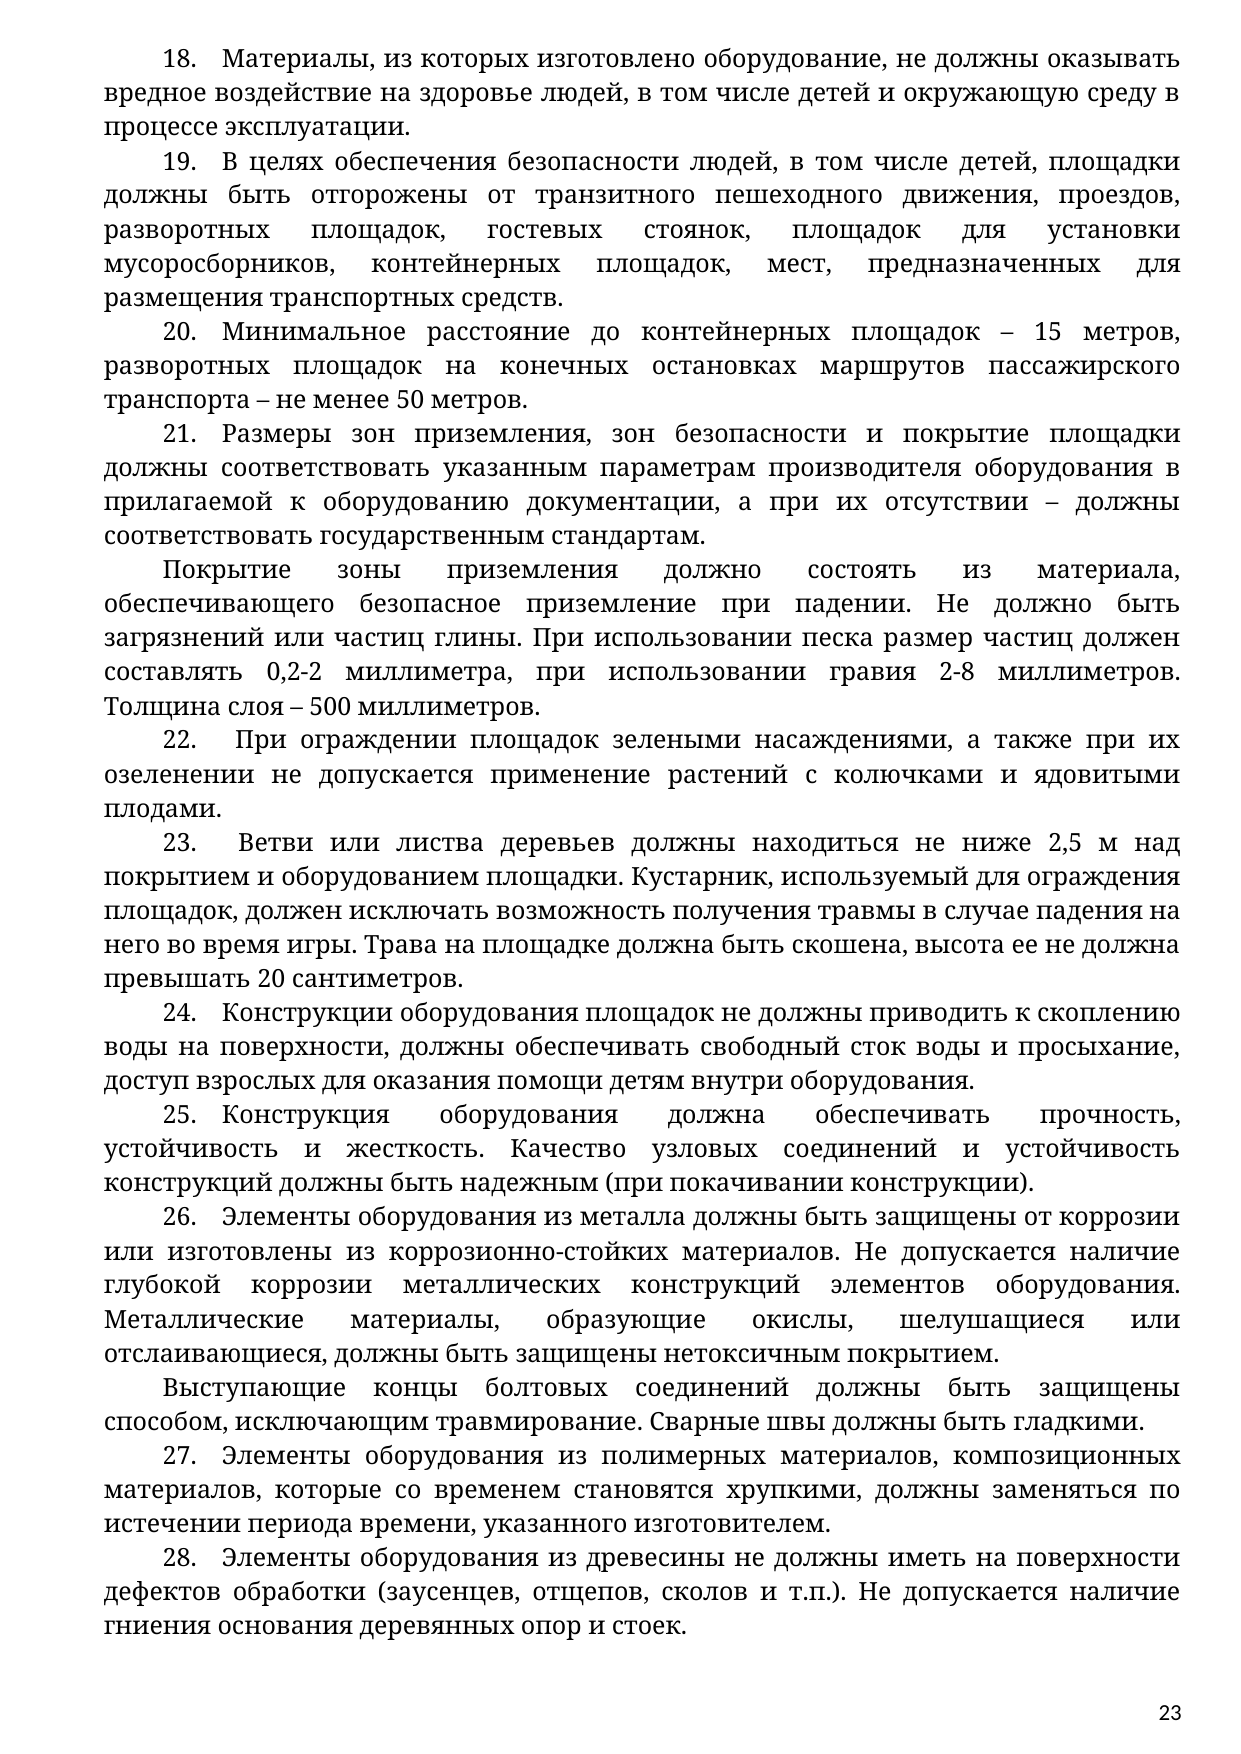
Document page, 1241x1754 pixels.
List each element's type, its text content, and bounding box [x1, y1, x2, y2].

text Выступающие концы болтовых соединений должны быть защищены способом, исключающим травмирование. Сварные швы должны быть гладкими. [103, 1369, 1181, 1437]
text Покрытие зоны приземления должно состоять из материала, обеспечивающего безопасное приземление при падении. Не должно быть загрязнений или частиц глины. При использовании песка размер частиц должен составлять 0,2-, при использовании гравия 2-. Толщина слоя – . [103, 552, 1181, 722]
text 21. Размеры зон приземления, зон безопасности и покрытие площадки должны соответствовать указанным параметрам производителя оборудования в прилагаемой к оборудованию документации, а при их отсутствии – должны соответствовать государственным стандартам. [103, 416, 1181, 552]
text 19. В целях обеспечения безопасности людей, в том числе детей, площадки должны быть отгорожены от транзитного пешеходного движения, проездов, разворотных площадок, гостевых стоянок, площадок для установки мусоросборников, контейнерных площадок, мест, предназначенных для размещения транспортных средств. [103, 143, 1181, 313]
text 26. Элементы оборудования из металла должны быть защищены от коррозии или изготовлены из коррозионно-стойких материалов. Не допускается наличие глубокой коррозии металлических конструкций элементов оборудования. Металлические материалы, образующие окислы, шелушащиеся или отслаивающиеся, должны быть защищены нетоксичным покрытием. [103, 1199, 1181, 1369]
text 20. Минимальное расстояние до контейнерных площадок – , разворотных площадок на конечных остановках маршрутов пассажирского транспорта – не менее . [103, 313, 1181, 416]
text 27. Элементы оборудования из полимерных материалов, композиционных материалов, которые со временем становятся хрупкими, должны заменяться по истечении периода времени, указанного изготовителем. [103, 1437, 1181, 1540]
text 24. Конструкции оборудования площадок не должны приводить к скоплению воды на поверхности, должны обеспечивать свободный сток воды и просыхание, доступ взрослых для оказания помощи детям внутри оборудования. [103, 995, 1181, 1097]
text 22. При ограждении площадок зелеными насаждениями, а также при их озеленении не допускается применение растений с колючками и ядовитыми плодами. [103, 722, 1181, 824]
text 25. Конструкция оборудования должна обеспечивать прочность, устойчивость и жесткость. Качество узловых соединений и устойчивость конструкций должны быть надежным (при покачивании конструкции). [103, 1097, 1181, 1199]
text 18. Материалы, из которых изготовлено оборудование, не должны оказывать вредное воздействие на здоровье людей, в том числе детей и окружающую среду в процессе эксплуатации. [103, 41, 1181, 143]
text 23. Ветви или листва деревьев должны находиться не ниже над покрытием и оборудованием площадки. Кустарник, используемый для ограждения площадок, должен исключать возможность получения травмы в случае падения на него во время игры. Трава на площадке должна быть скошена, высота ее не должна превышать . [103, 824, 1181, 995]
text 28. Элементы оборудования из древесины не должны иметь на поверхности дефектов обработки (заусенцев, отщепов, сколов и т.п.). Не допускается наличие гниения основания деревянных опор и стоек. [103, 1540, 1181, 1642]
